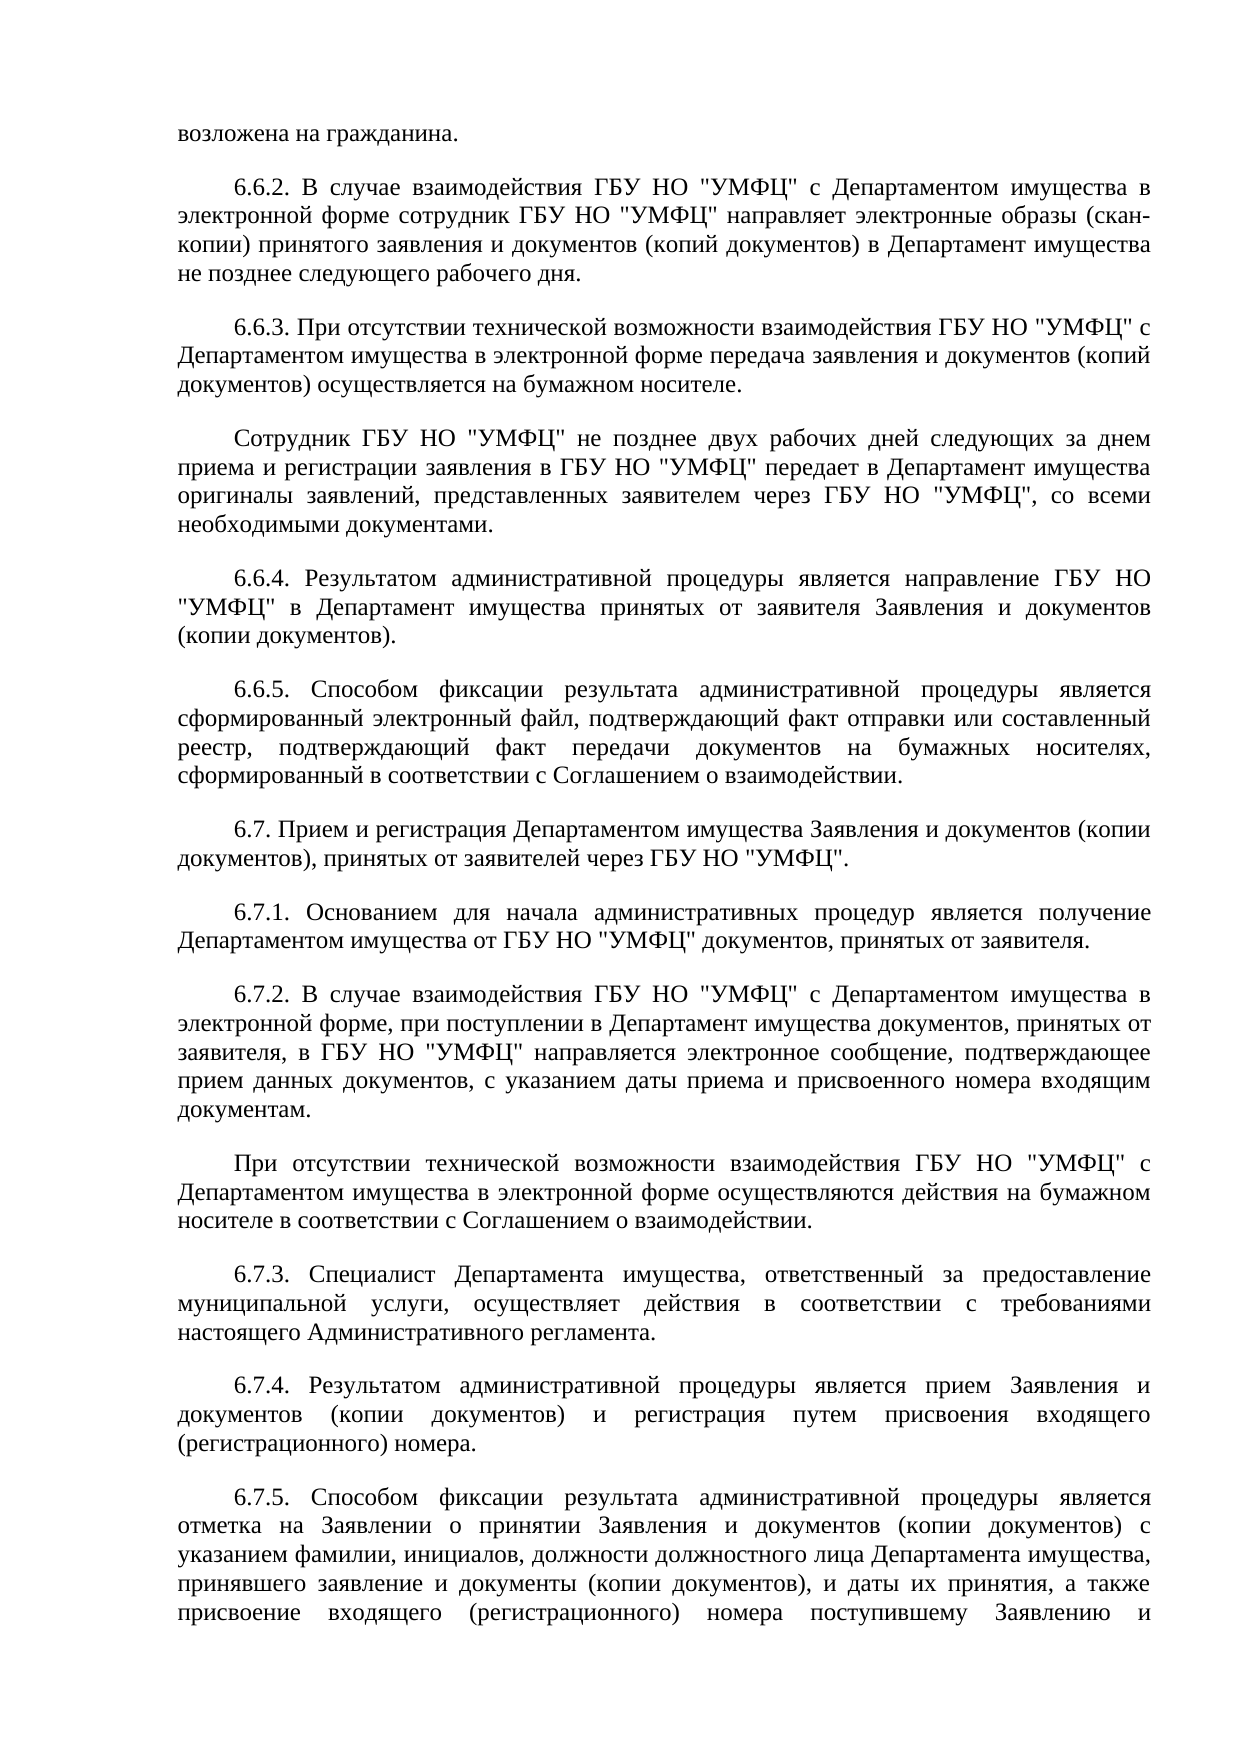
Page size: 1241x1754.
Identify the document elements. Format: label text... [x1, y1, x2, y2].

text При отсутствии технической возможности взаимодействия ГБУ НО "УМФЦ" с Департаментом имущества в электронной форме осуществляются действия на бумажном носителе в соответствии с Соглашением о взаимодействии. [177, 1148, 1152, 1234]
text 6.7.4. Результатом административной процедуры является прием Заявления и документов (копии документов) и регистрация путем присвоения входящего (регистрационного) номера. [177, 1371, 1152, 1457]
text 6.7.2. В случае взаимодействия ГБУ НО "УМФЦ" с Департаментом имущества в электронной форме, при поступлении в Департамент имущества документов, принятых от заявителя, в ГБУ НО "УМФЦ" направляется электронное сообщение, подтверждающее прием данных документов, с указанием даты приема и присвоенного номера входящим документам. [177, 979, 1152, 1123]
text 6.7.1. Основанием для начала административных процедур является получение Департаментом имущества от ГБУ НО "УМФЦ" документов, принятых от заявителя. [177, 897, 1152, 954]
text 6.6.4. Результатом административной процедуры является направление ГБУ НО "УМФЦ" в Департамент имущества принятых от заявителя Заявления и документов (копии документов). [177, 563, 1152, 649]
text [177, 1482, 1152, 1626]
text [177, 118, 1152, 147]
text 6.6.3. При отсутствии технической возможности взаимодействия ГБУ НО "УМФЦ" с Департаментом имущества в электронной форме передача заявления и документов (копий документов) осуществляется на бумажном носителе. [177, 312, 1152, 398]
text 6.6.5. Способом фиксации результата административной процедуры является сформированный электронный файл, подтверждающий факт отправки или составленный реестр, подтверждающий факт передачи документов на бумажных носителях, сформированный в соответствии с Соглашением о взаимодействии. [177, 674, 1152, 789]
text 6.7.3. Специалист Департамента имущества, ответственный за предоставление муниципальной услуги, осуществляет действия в соответствии с требованиями настоящего Административного регламента. [177, 1259, 1152, 1346]
text Сотрудник ГБУ НО "УМФЦ" не позднее двух рабочих дней следующих за днем приема и регистрации заявления в ГБУ НО "УМФЦ" передает в Департамент имущества оригиналы заявлений, представленных заявителем через ГБУ НО "УМФЦ", со всеми необходимыми документами. [177, 423, 1152, 538]
text 6.7. Прием и регистрация Департаментом имущества Заявления и документов (копии документов), принятых от заявителей через ГБУ НО "УМФЦ". [177, 814, 1152, 872]
text 6.6.2. В случае взаимодействия ГБУ НО "УМФЦ" с Департаментом имущества в электронной форме сотрудник ГБУ НО "УМФЦ" направляет электронные образы (скан-копии) принятого заявления и документов (копий документов) в Департамент имущества не позднее следующего рабочего дня. [177, 172, 1152, 287]
